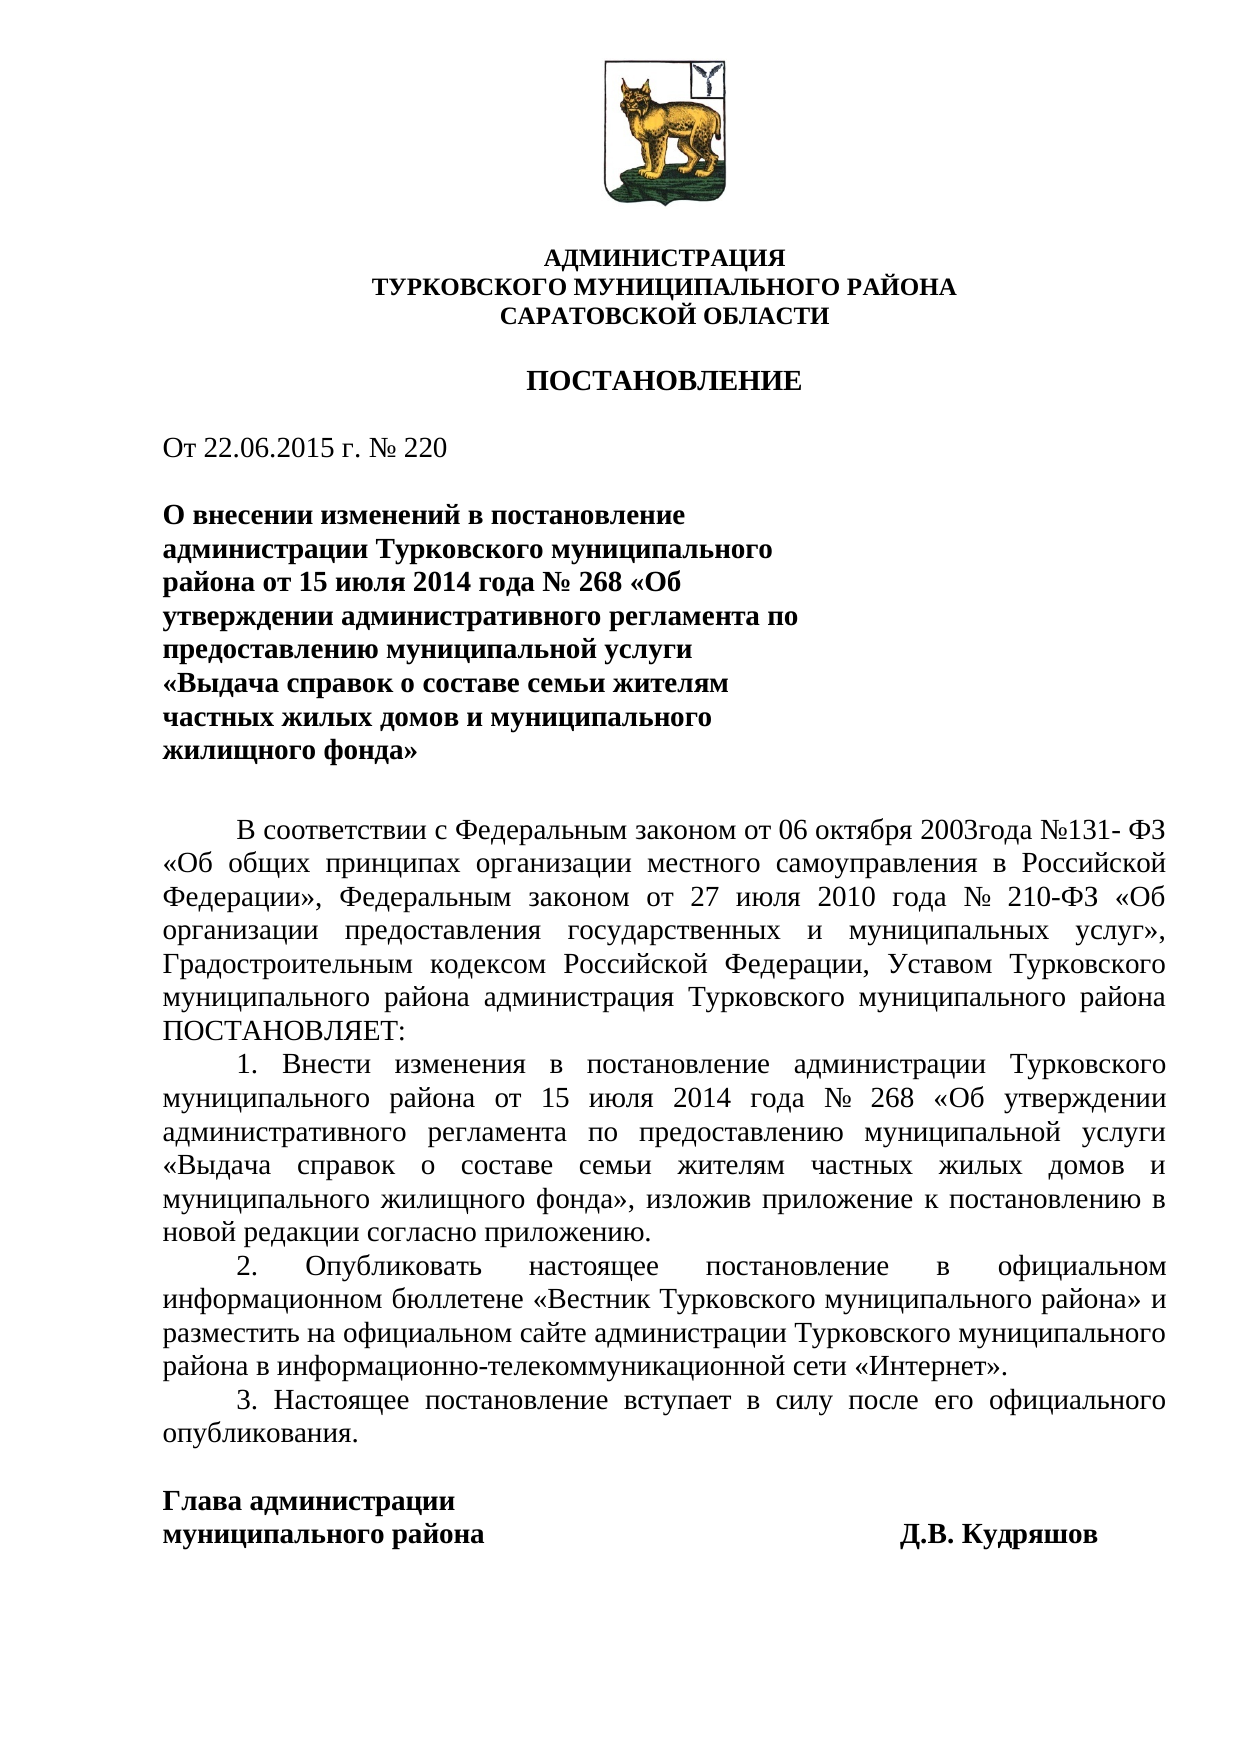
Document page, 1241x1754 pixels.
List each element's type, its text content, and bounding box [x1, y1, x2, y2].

text 3. Настоящее постановление вступает в силу после его официального опубликования. [162, 1382, 1166, 1449]
text Глава администрации [162, 1483, 1166, 1516]
text 1. Внести изменения в постановление администрации Турковского муниципального района от 15 июля 2014 года № 268 «Об утверждении административного регламента по предоставлению муниципальной услуги «Выдача справок о составе семьи жителям частных жилых домов и муниципального жилищного фонда», изложив приложение к постановлению в новой редакции согласно приложению. [162, 1047, 1166, 1248]
text О внесении изменений в постановление администрации Турковского муниципального района от 15 июля 2014 года № 268 «Об утверждении административного регламента по предоставлению муниципальной услуги «Выдача справок о составе семьи жителям частных жилых домов и муниципального жилищного фонда» [162, 498, 812, 766]
text САРАТОВСКОЙ ОБЛАСТИ [162, 301, 1166, 330]
text 2. Опубликовать настоящее постановление в официальном информационном бюллетене «Вестник Турковского муниципального района» и разместить на официальном сайте администрации Турковского муниципального района в информационно-телекоммуникационной сети «Интернет». [162, 1248, 1166, 1382]
picture [601, 58, 727, 209]
text В соответствии с Федеральным законом от 06 октября 2003года №131- ФЗ «Об общих принципах организации местного самоуправления в Российской Федерации», Федеральным законом от 27 июля 2010 года № 210-ФЗ «Об организации предоставления государственных и муниципальных услуг», Градостроительным кодексом Российской Федерации, Уставом Турковского муниципального района администрация Турковского муниципального района ПОСТАНОВЛЯЕТ: [162, 812, 1166, 1047]
text ПОСТАНОВЛЕНИЕ [162, 363, 1166, 397]
text ТУРКОВСКОГО МУНИЦИПАЛЬНОГО РАЙОНА [162, 272, 1166, 301]
text муниципального района Д.В. Кудряшов [162, 1516, 1166, 1550]
text АДМИНИСТРАЦИЯ [162, 243, 1166, 272]
text От 22.06.2015 г. № 220 [162, 431, 1166, 464]
